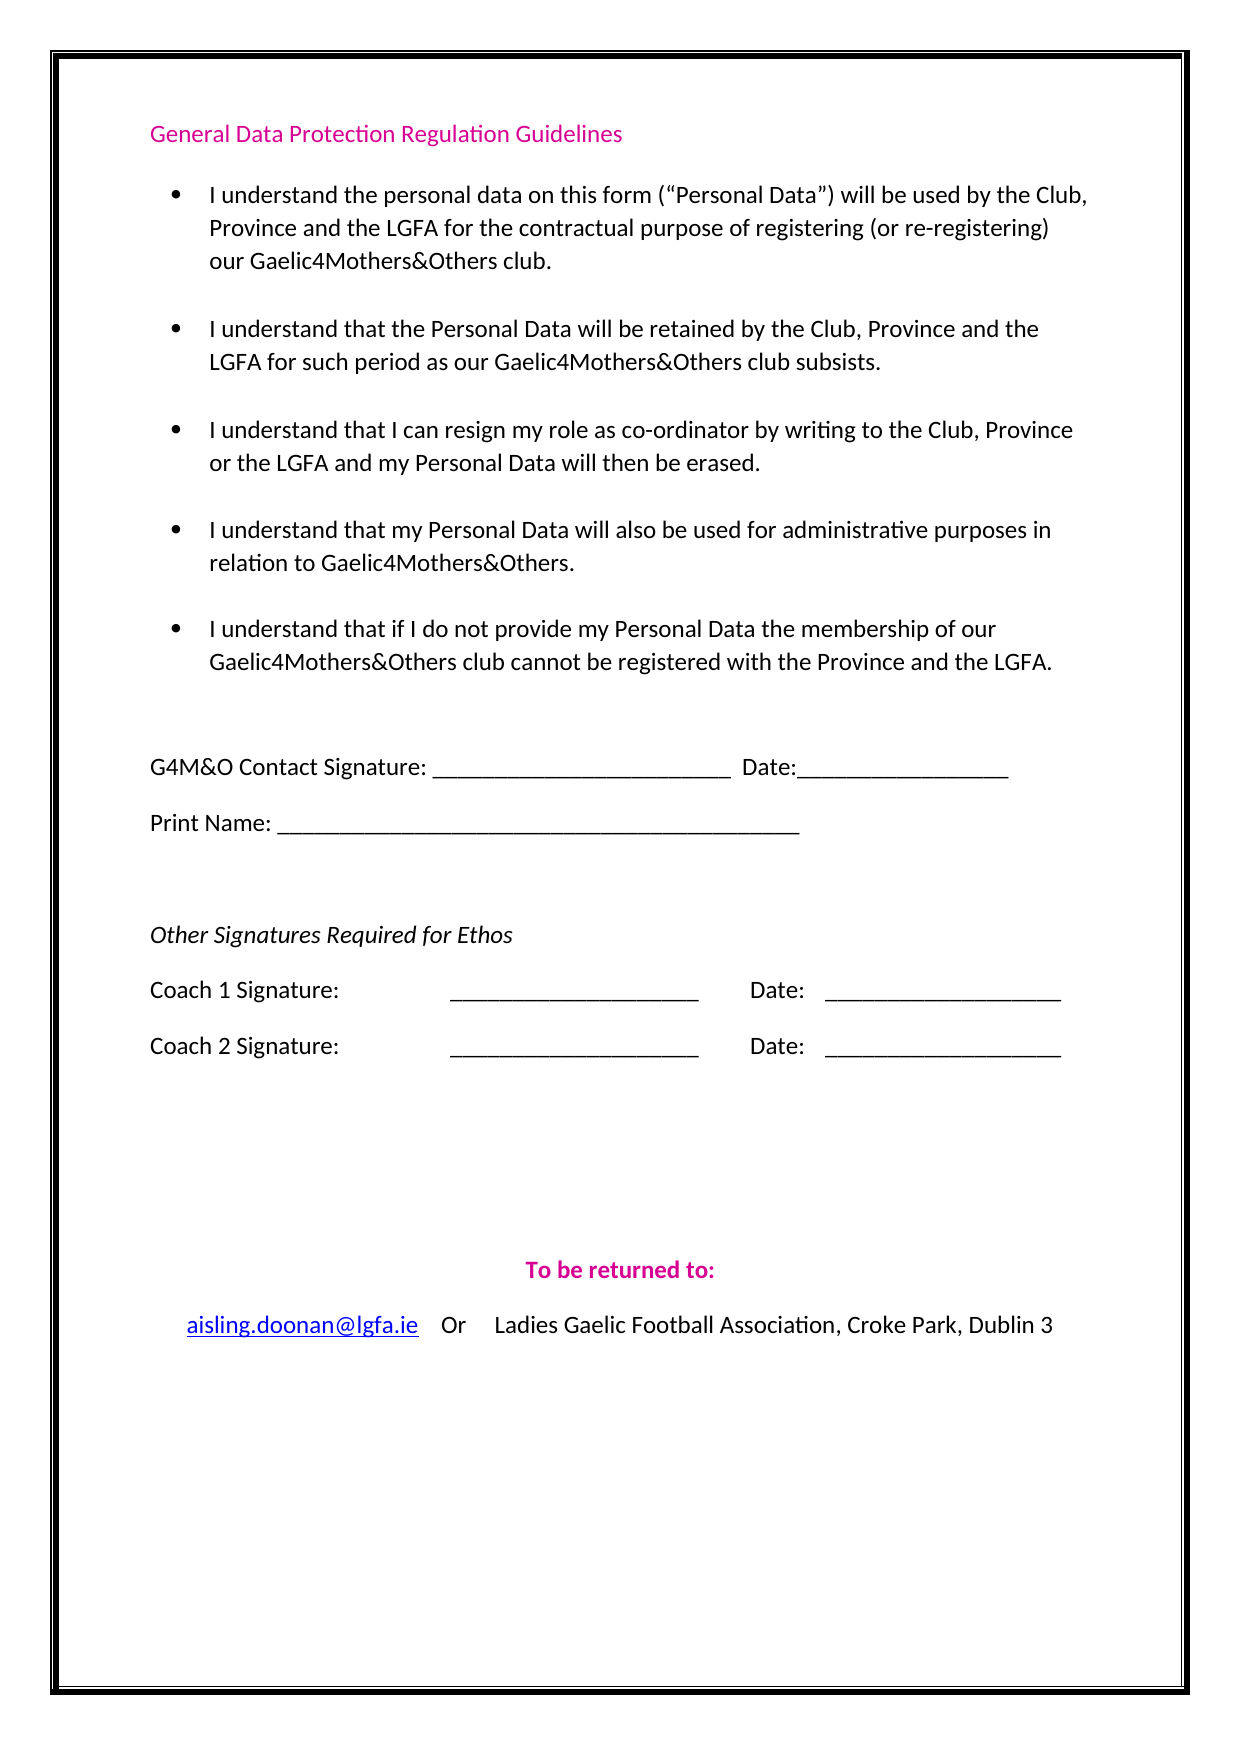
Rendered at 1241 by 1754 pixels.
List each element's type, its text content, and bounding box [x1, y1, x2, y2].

list I understand that if I do not provide my Personal Data the membership of our Gaelic4Mothers&Others club cannot be registered with the Province and the LGFA. [172, 613, 1090, 676]
text Coach 2 Signature: ____________________ Date: ___________________ [150, 1031, 1090, 1061]
list I understand that my Personal Data will also be used for administrative purposes in relation to Gaelic4Mothers&Others. [172, 515, 1090, 578]
list I understand that the Personal Data will be retained by the Club, Province and the LGFA for such period as our Gaelic4Mothers&Others club subsists. [172, 313, 1090, 376]
text G4M&O Contact Signature: ________________________ Date:_________________ [150, 751, 1090, 782]
text General Data Protection Regulation Guidelines [150, 118, 1090, 149]
text Coach 1 Signature: ____________________ Date: ___________________ [150, 975, 1090, 1005]
text Other Signatures Required for Ethos [150, 919, 1090, 949]
text Print Name: __________________________________________ [150, 807, 1090, 838]
text To be returned to: [150, 1254, 1090, 1284]
text aisling.doonan@lgfa.ie Or Ladies Gaelic Football Association, Croke Park, Dublin 3 [150, 1310, 1090, 1340]
list I understand that I can resign my role as co-ordinator by writing to the Club, Province or the LGFA and my Personal Data will then be erased. [172, 414, 1090, 477]
list I understand the personal data on this form (“Personal Data”) will be used by the Club, Province and the LGFA for the contractual purpose of registering (or re-registering) our Gaelic4Mothers&Others club. [172, 179, 1090, 276]
